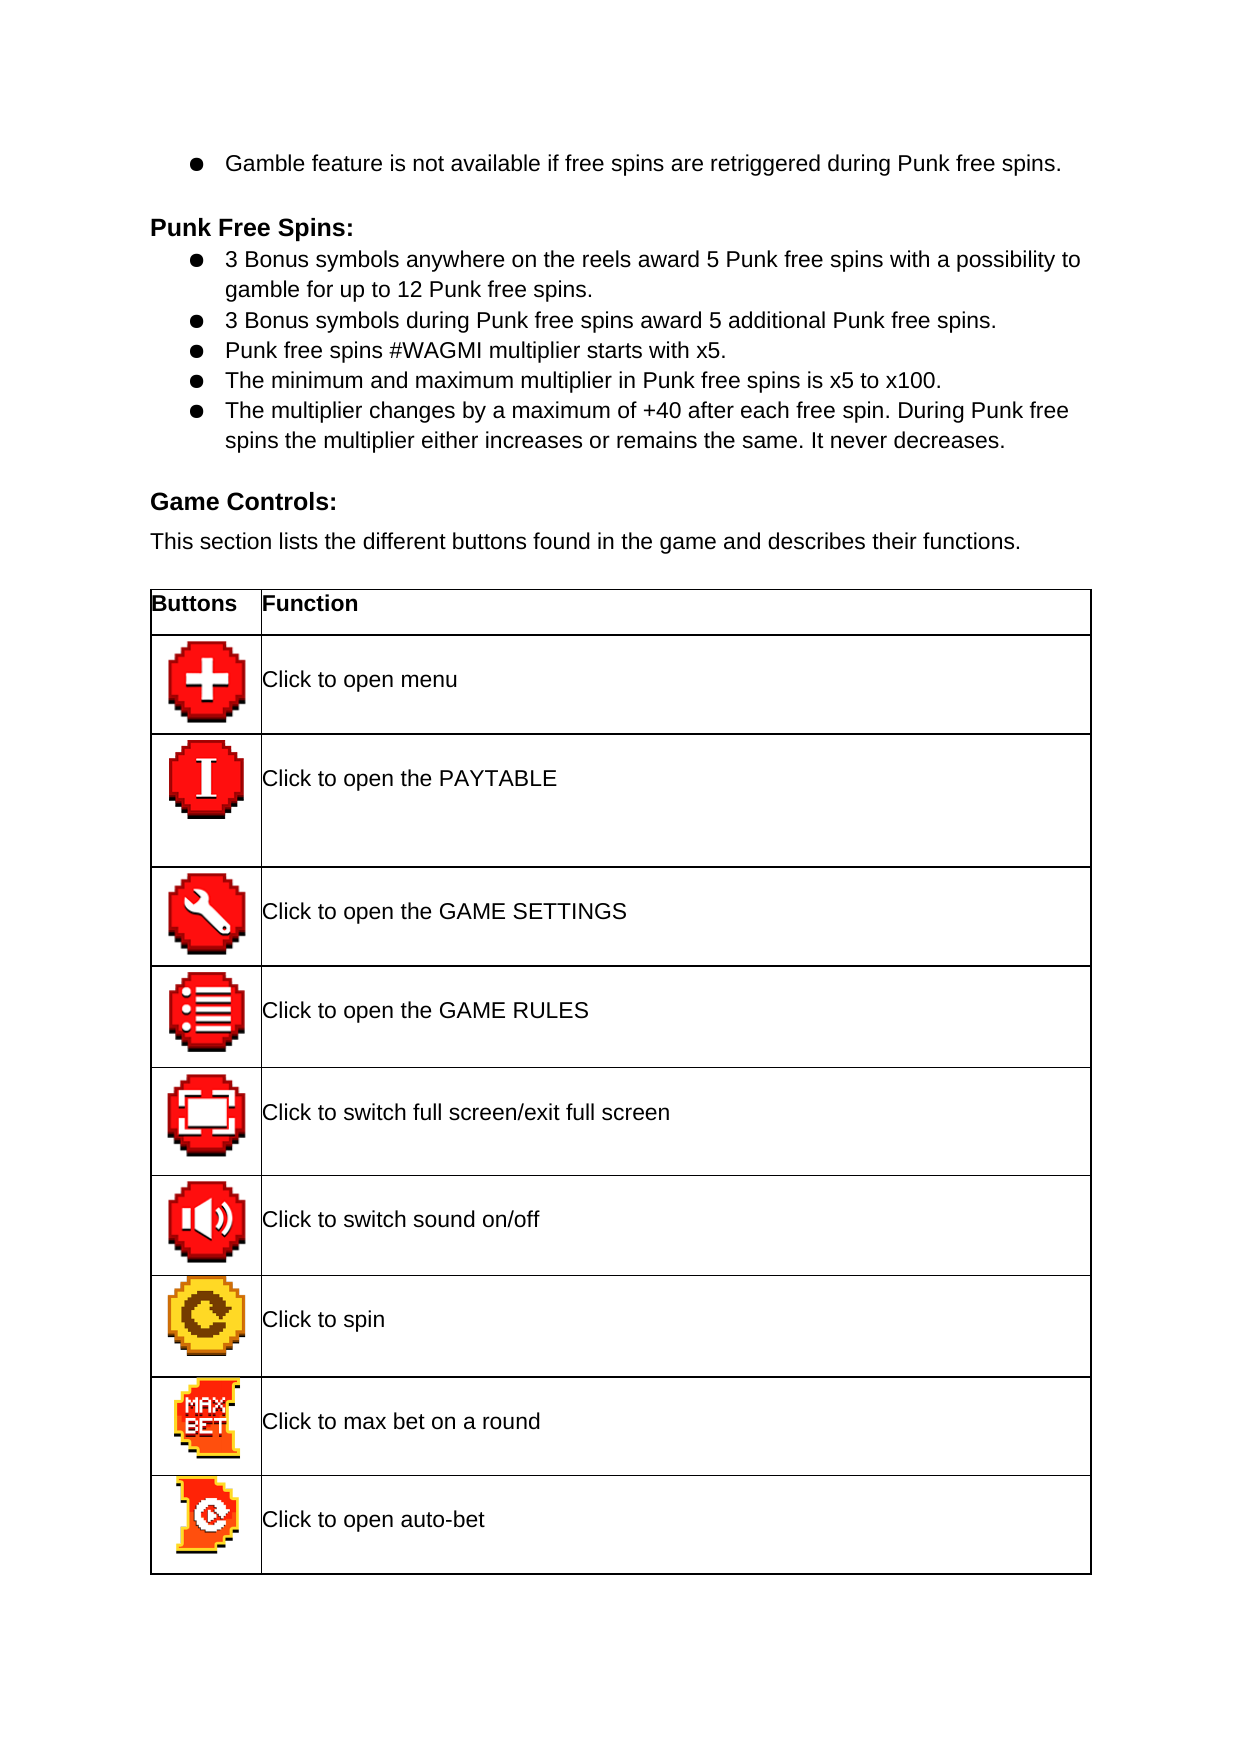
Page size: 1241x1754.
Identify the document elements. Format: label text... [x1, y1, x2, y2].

table_cell [152, 967, 261, 1067]
picture [166, 1276, 246, 1356]
table_cell Click to max bet on a round [262, 1378, 1090, 1474]
table_cell Click to open the GAME RULES [262, 967, 1090, 1067]
table_cell [152, 1476, 261, 1573]
table_cell Click to switch sound on/off [262, 1176, 1090, 1274]
table_cell Click to spin [262, 1276, 1090, 1376]
list Punk free spins #WAGMI multiplier starts with x5. [187, 337, 1090, 363]
picture [159, 1176, 253, 1270]
list Gamble feature is not available if free spins are retriggered during Punk free spins. [187, 150, 1090, 176]
table_cell [152, 1276, 261, 1376]
picture [163, 1476, 250, 1554]
table_cell Click to open menu [262, 636, 1090, 733]
table_cell Click to switch full screen/exit full screen [262, 1068, 1090, 1174]
text Punk Free Spins: [150, 213, 1090, 242]
list The minimum and maximum multiplier in Punk free spins is x5 to x100. [187, 367, 1090, 393]
picture [160, 734, 252, 826]
picture [160, 966, 253, 1059]
picture [161, 1377, 252, 1459]
picture [159, 635, 253, 730]
picture [159, 867, 253, 962]
table_header Buttons [152, 590, 261, 634]
table_cell [152, 636, 261, 733]
list 3 Bonus symbols anywhere on the reels award 5 Punk free spins with a possibility to gamble for up to 12 Punk free spins. [187, 246, 1090, 303]
text This section lists the different buttons found in the game and describes their functions. [150, 528, 1090, 554]
subtitle Game Controls: [150, 487, 1090, 516]
table_cell Click to open auto-bet [262, 1476, 1090, 1573]
table_cell [152, 735, 261, 866]
picture [158, 1068, 254, 1164]
table_cell [152, 1176, 261, 1274]
table_cell Click to open the GAME SETTINGS [262, 868, 1090, 965]
list The multiplier changes by a maximum of +40 after each free spin. During Punk free spins the multiplier either increases or remains the same. It never decreases. [187, 397, 1090, 454]
table_cell Click to open the PAYTABLE [262, 735, 1090, 866]
table_cell [152, 1378, 261, 1474]
table_header Function [262, 590, 1090, 634]
table_cell [152, 1068, 261, 1174]
list 3 Bonus symbols during Punk free spins award 5 additional Punk free spins. [187, 307, 1090, 333]
table_cell [152, 868, 261, 965]
